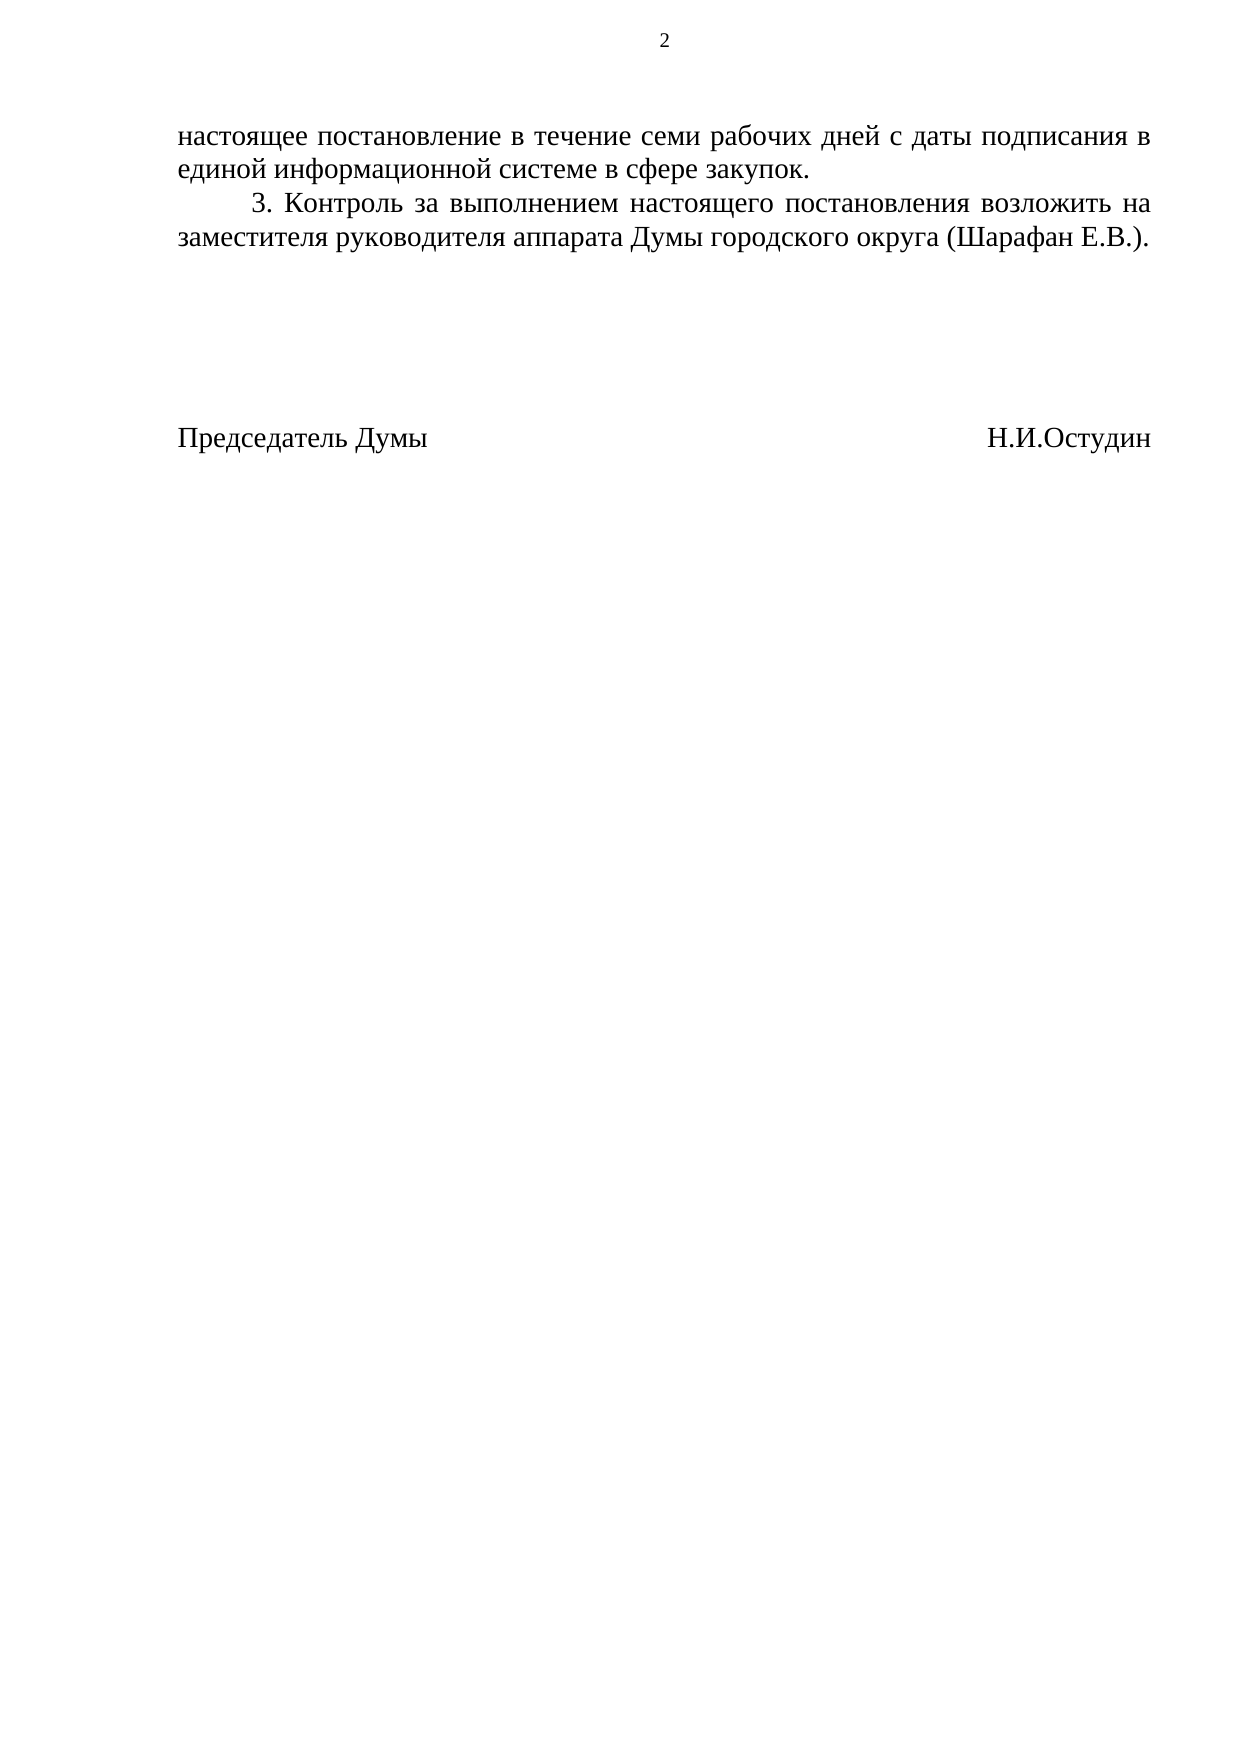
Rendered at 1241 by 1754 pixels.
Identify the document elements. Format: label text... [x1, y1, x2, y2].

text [177, 118, 1152, 185]
text Председатель Думы Н.И.Остудин [177, 420, 1152, 453]
text 3. Контроль за выполнением настоящего постановления возложить на заместителя руководителя аппарата Думы городского округа (Шарафан Е.В.). [177, 185, 1152, 252]
